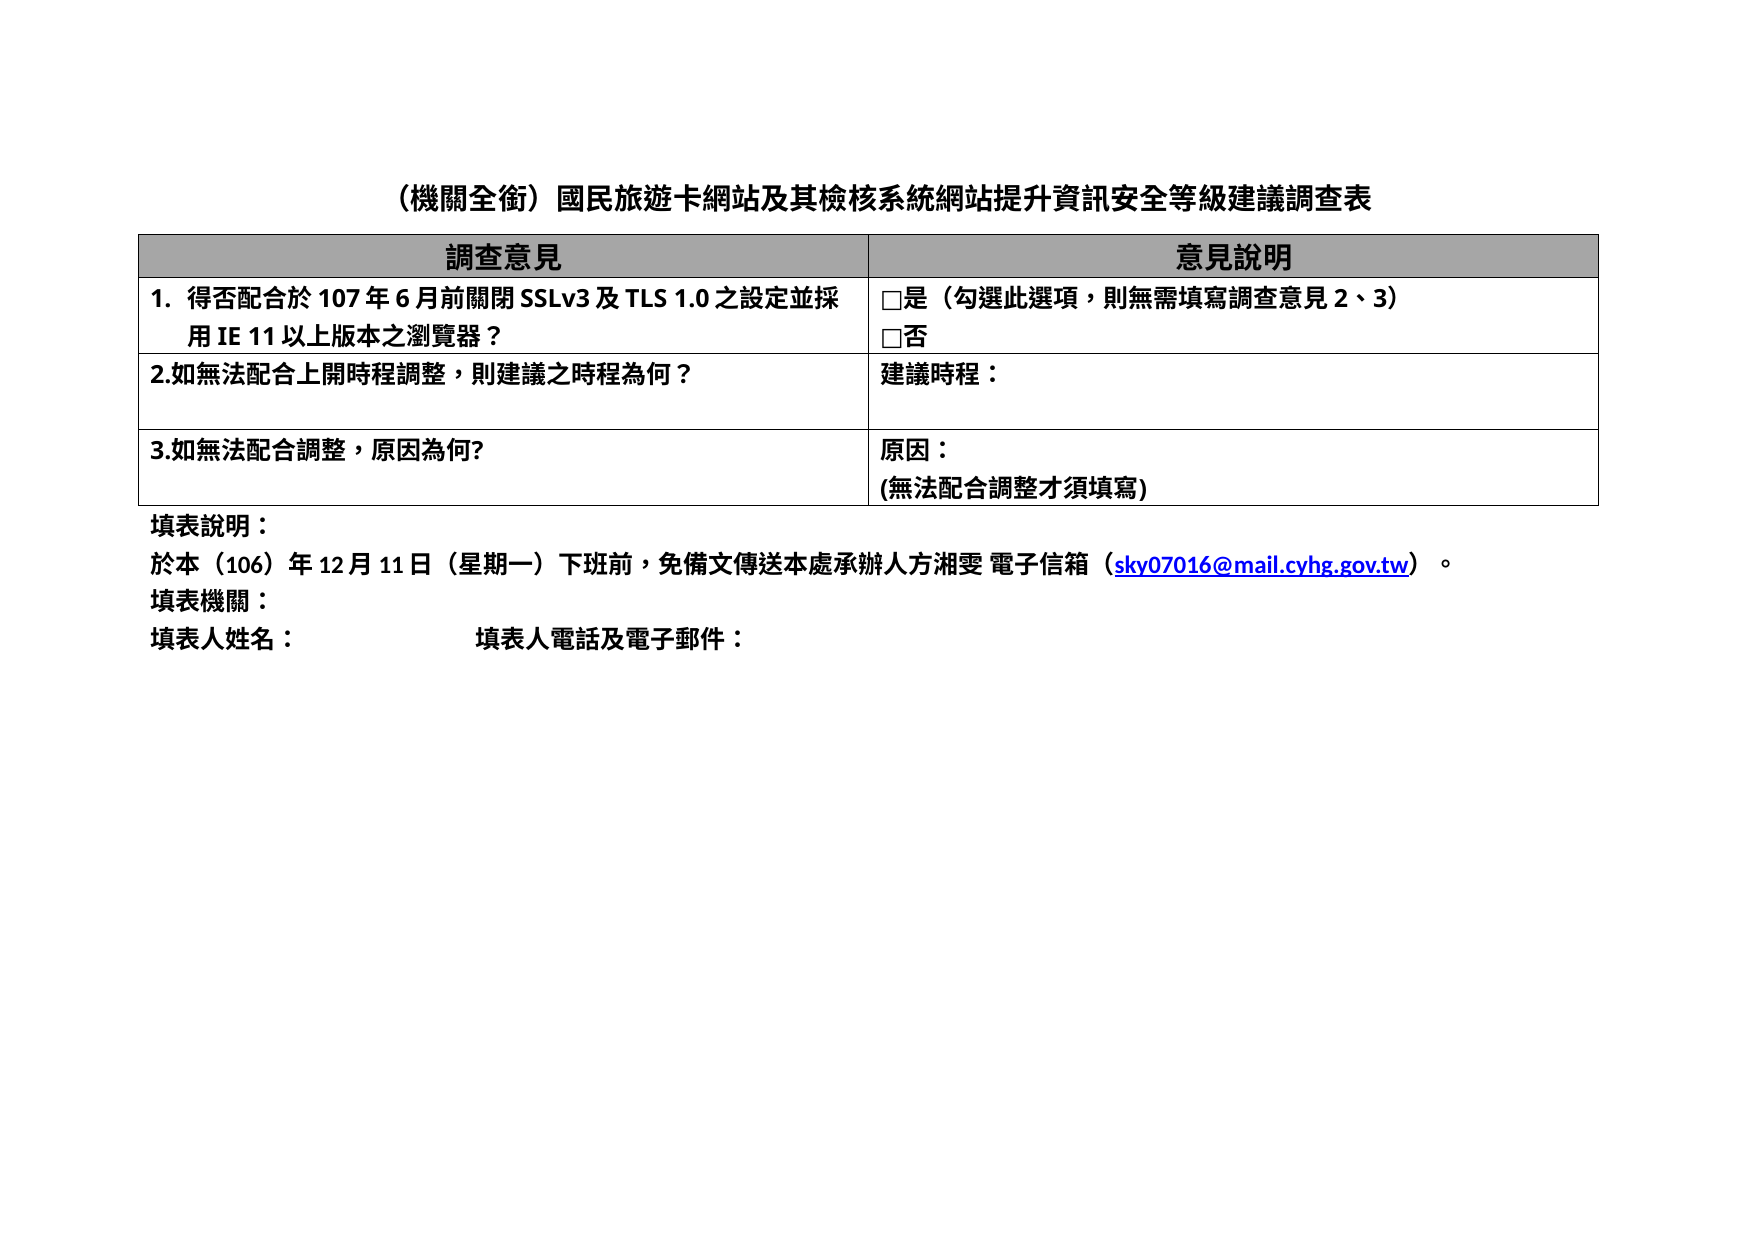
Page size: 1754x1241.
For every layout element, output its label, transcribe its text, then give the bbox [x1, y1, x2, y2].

text 填表機關： [150, 581, 1604, 619]
table_cell 2.如無法配合上開時程調整，則建議之時程為何？ [139, 354, 868, 429]
table_header 調查意見 [139, 235, 868, 277]
table_cell 建議時程： [869, 354, 1598, 429]
table_cell 3.如無法配合調整，原因為何? [139, 430, 868, 505]
table_header 意見說明 [869, 235, 1598, 277]
text 填表人姓名： 填表人電話及電子郵件： [150, 619, 1604, 656]
text 於本（106）年12月11日（星期一）下班前，免備文傳送本處承辦人方湘雯 電子信箱（sky07016@mail.cyhg.gov.tw）。 [150, 544, 1604, 581]
table_cell 得否配合於107年6月前關閉SSLv3及TLS 1.0之設定並採用IE 11以上版本之瀏覽器？ [139, 278, 868, 353]
text （機關全銜）國民旅遊卡網站及其檢核系統網站提升資訊安全等級建議調查表 [150, 159, 1604, 234]
text 填表說明： [150, 506, 1604, 544]
table_cell 原因： (無法配合調整才須填寫) [869, 430, 1598, 505]
table_cell □是（勾選此選項，則無需填寫調查意見2、3） □否 [869, 278, 1598, 353]
